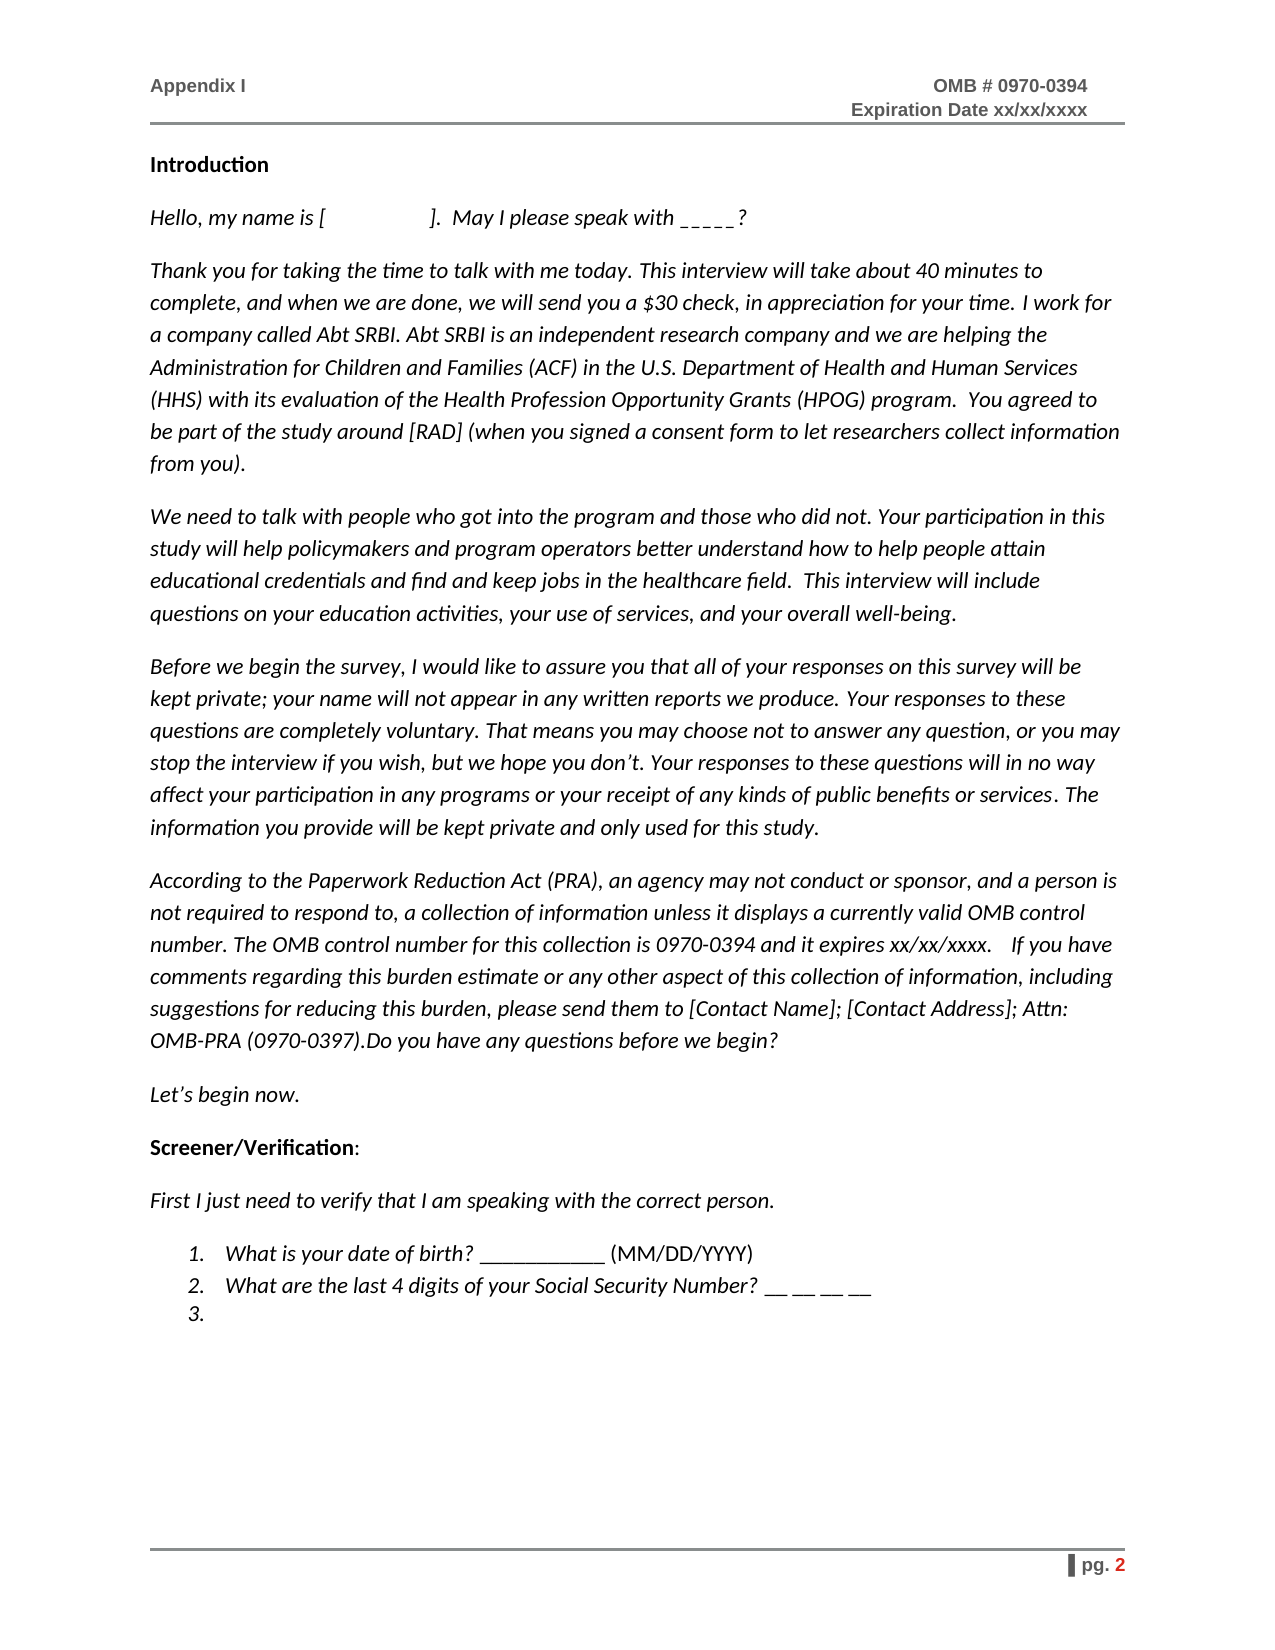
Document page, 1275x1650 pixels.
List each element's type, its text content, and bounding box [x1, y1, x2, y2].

text We need to talk with people who got into the program and those who did not. Your participation in this study will help policymakers and program operators better understand how to help people attain educational credentials and find and keep jobs in the healthcare field. This interview will include questions on your education activities, your use of services, and your overall well-being. [150, 502, 1125, 627]
text Thank you for taking the time to talk with me today. This interview will take about 40 minutes to complete, and when we are done, we will send you a $30 check, in appreciation for your time. I work for a company called Abt SRBI. Abt SRBI is an independent research company and we are helping the Administration for Children and Families (ACF) in the U.S. Department of Health and Human Services (HHS) with its evaluation of the Health Profession Opportunity Grants (HPOG) program. You agreed to be part of the study around [RAD] (when you signed a consent form to let researchers collect information from you). [150, 256, 1125, 477]
text Let’s begin now. [150, 1080, 1125, 1108]
text Hello, my name is [ ]. May I please speak with _____? [150, 203, 1125, 231]
text First I just need to verify that I am speaking with the correct person. [150, 1186, 1125, 1214]
text According to the Paperwork Reduction Act (PRA), an agency may not conduct or sponsor, and a person is not required to respond to, a collection of information unless it displays a currently valid OMB control number. The OMB control number for this collection is 0970-0394 and it expires xx/xx/xxxx. If you have comments regarding this burden estimate or any other aspect of this collection of information, including suggestions for reducing this burden, please send them to [Contact Name]; [Contact Address]; Attn: OMB-PRA (0970-0397).Do you have any questions before we begin? [150, 866, 1125, 1055]
text Introduction [150, 150, 1125, 178]
text Screener/Verification: [150, 1133, 1125, 1161]
list What are the last 4 digits of your Social Security Number? __ __ __ __ [187, 1271, 1125, 1299]
list What is your date of birth? ___________ (MM/DD/YYYY) [187, 1239, 1125, 1267]
text Before we begin the survey, I would like to assure you that all of your responses on this survey will be kept private; your name will not appear in any written reports we produce. Your responses to these questions are completely voluntary. That means you may choose not to answer any question, or you may stop the interview if you wish, but we hope you don’t. Your responses to these questions will in no way affect your participation in any programs or your receipt of any kinds of public benefits or services. The information you provide will be kept private and only used for this study. [150, 652, 1125, 841]
